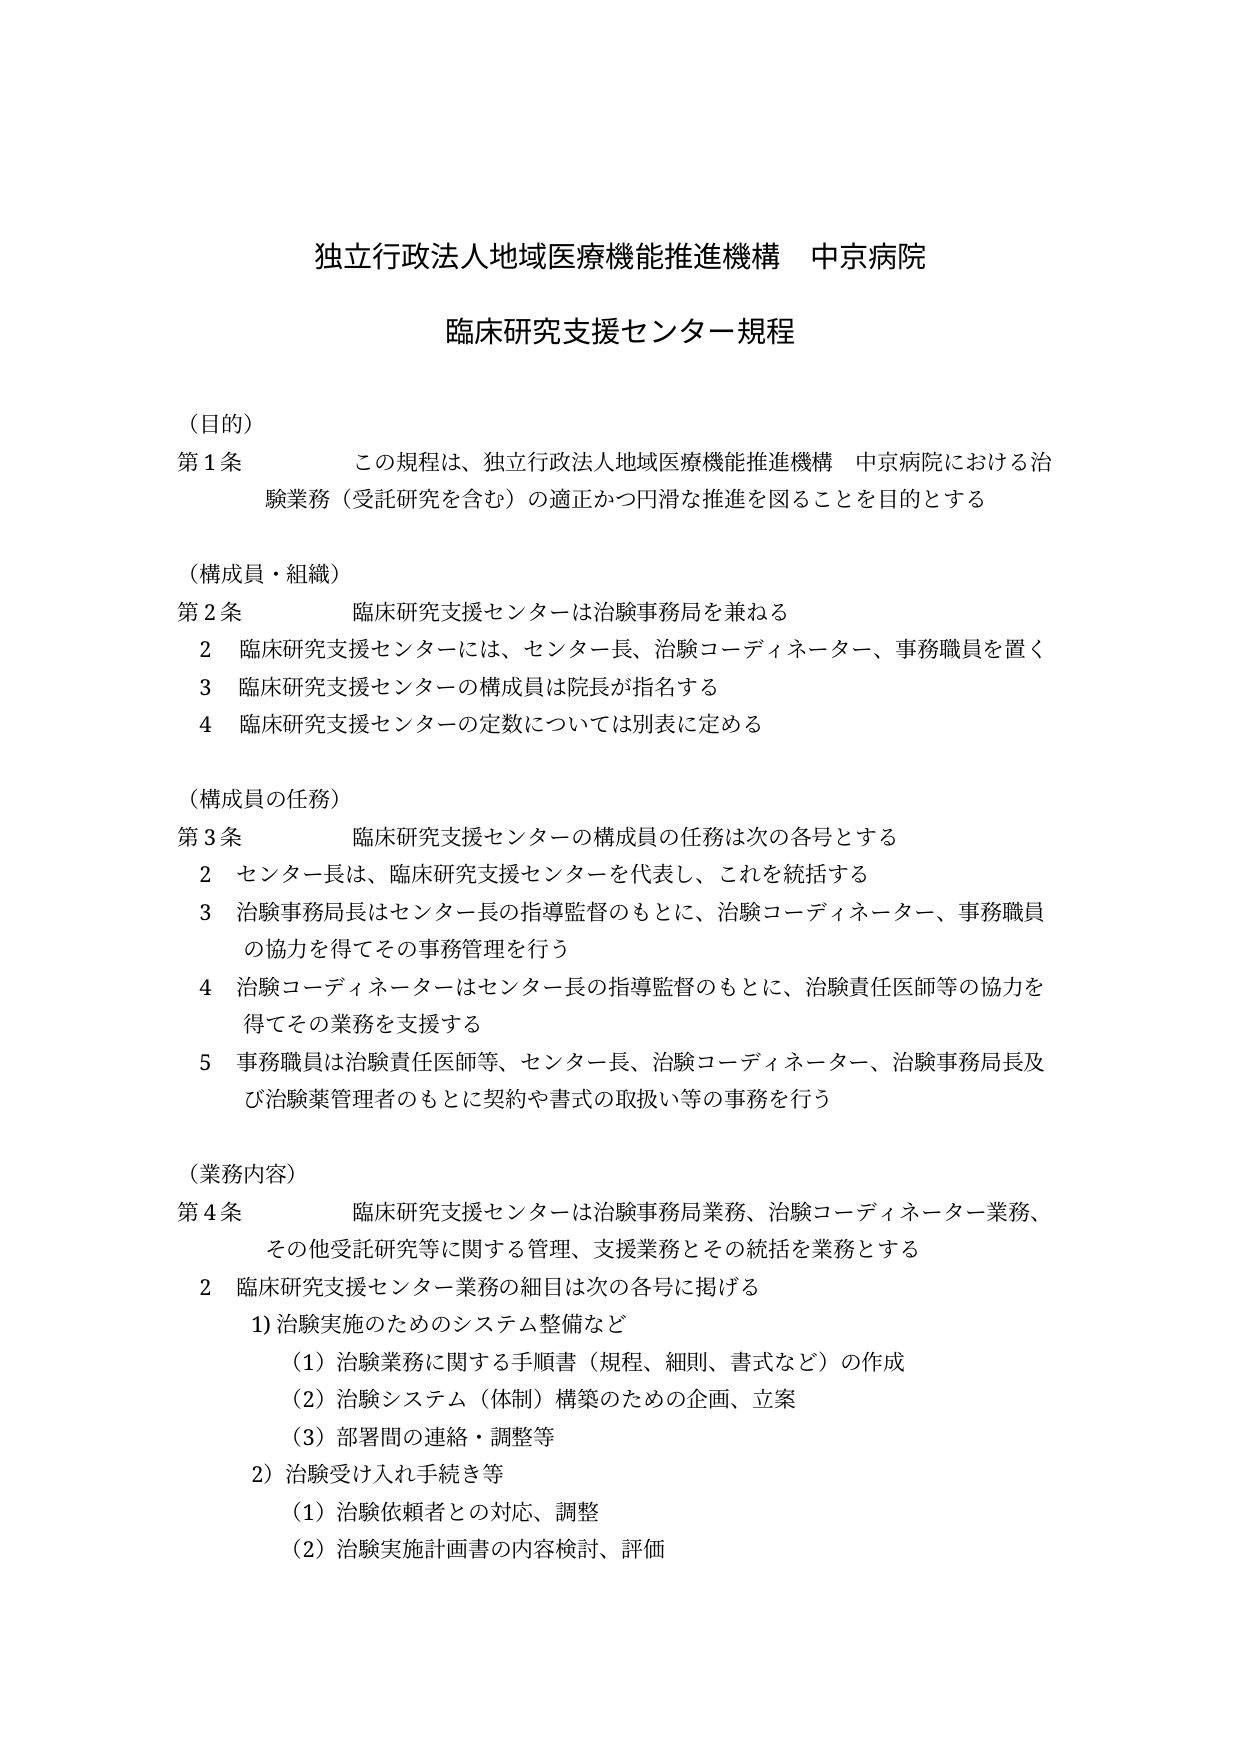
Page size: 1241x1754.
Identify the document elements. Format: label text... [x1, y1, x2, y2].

text （2）治験実施計画書の内容検討、評価 [243, 1529, 1063, 1567]
text 1) 治験実施のためのシステム整備など [177, 1304, 1063, 1342]
text 2 臨床研究支援センターには、センター長、治験コーディネーター、事務職員を置く [199, 629, 1063, 667]
text 3 治験事務局長はセンター長の指導監督のもとに、治験コーディネーター、事務職員の協力を得てその事務管理を行う [199, 892, 1063, 967]
text （2）治験システム（体制）構築のための企画、立案 [192, 1379, 1063, 1417]
text （1）治験業務に関する手順書（規程、細則、書式など）の作成 [192, 1342, 1063, 1379]
text （構成員の任務） [177, 779, 1063, 817]
text （1）治験依頼者との対応、調整 [243, 1492, 1063, 1529]
text （目的） [177, 404, 1063, 442]
text 第4条 臨床研究支援センターは治験事務局業務、治験コーディネーター業務、その他受託研究等に関する管理、支援業務とその統括を業務とする [177, 1192, 1063, 1267]
text 臨床研究支援センター規程 [177, 292, 1063, 367]
text 4 治験コーディネーターはセンター長の指導監督のもとに、治験責任医師等の協力を得てその業務を支援する [199, 967, 1063, 1042]
text （業務内容） [177, 1154, 1063, 1192]
text （3）部署間の連絡・調整等 [192, 1417, 1063, 1454]
text 5 事務職員は治験責任医師等、センター長、治験コーディネーター、治験事務局長及び治験薬管理者のもとに契約や書式の取扱い等の事務を行う [199, 1042, 1063, 1117]
text 2）治験受け入れ手続き等 [177, 1454, 1063, 1492]
text 2 臨床研究支援センター業務の細目は次の各号に掲げる [177, 1267, 1063, 1304]
text （構成員・組織） [177, 554, 1063, 592]
text 独立行政法人地域医療機能推進機構 中京病院 [177, 217, 1063, 292]
text 3 臨床研究支援センターの構成員は院長が指名する [199, 667, 1063, 704]
text 第2条 臨床研究支援センターは治験事務局を兼ねる [177, 592, 1063, 629]
text 第1条 この規程は、独立行政法人地域医療機能推進機構 中京病院における治験業務（受託研究を含む）の適正かつ円滑な推進を図ることを目的とする [177, 442, 1063, 517]
text 2 センター長は、臨床研究支援センターを代表し、これを統括する [199, 854, 1063, 892]
text 4 臨床研究支援センターの定数については別表に定める [199, 704, 1063, 742]
text 第3条 臨床研究支援センターの構成員の任務は次の各号とする [177, 817, 1063, 854]
